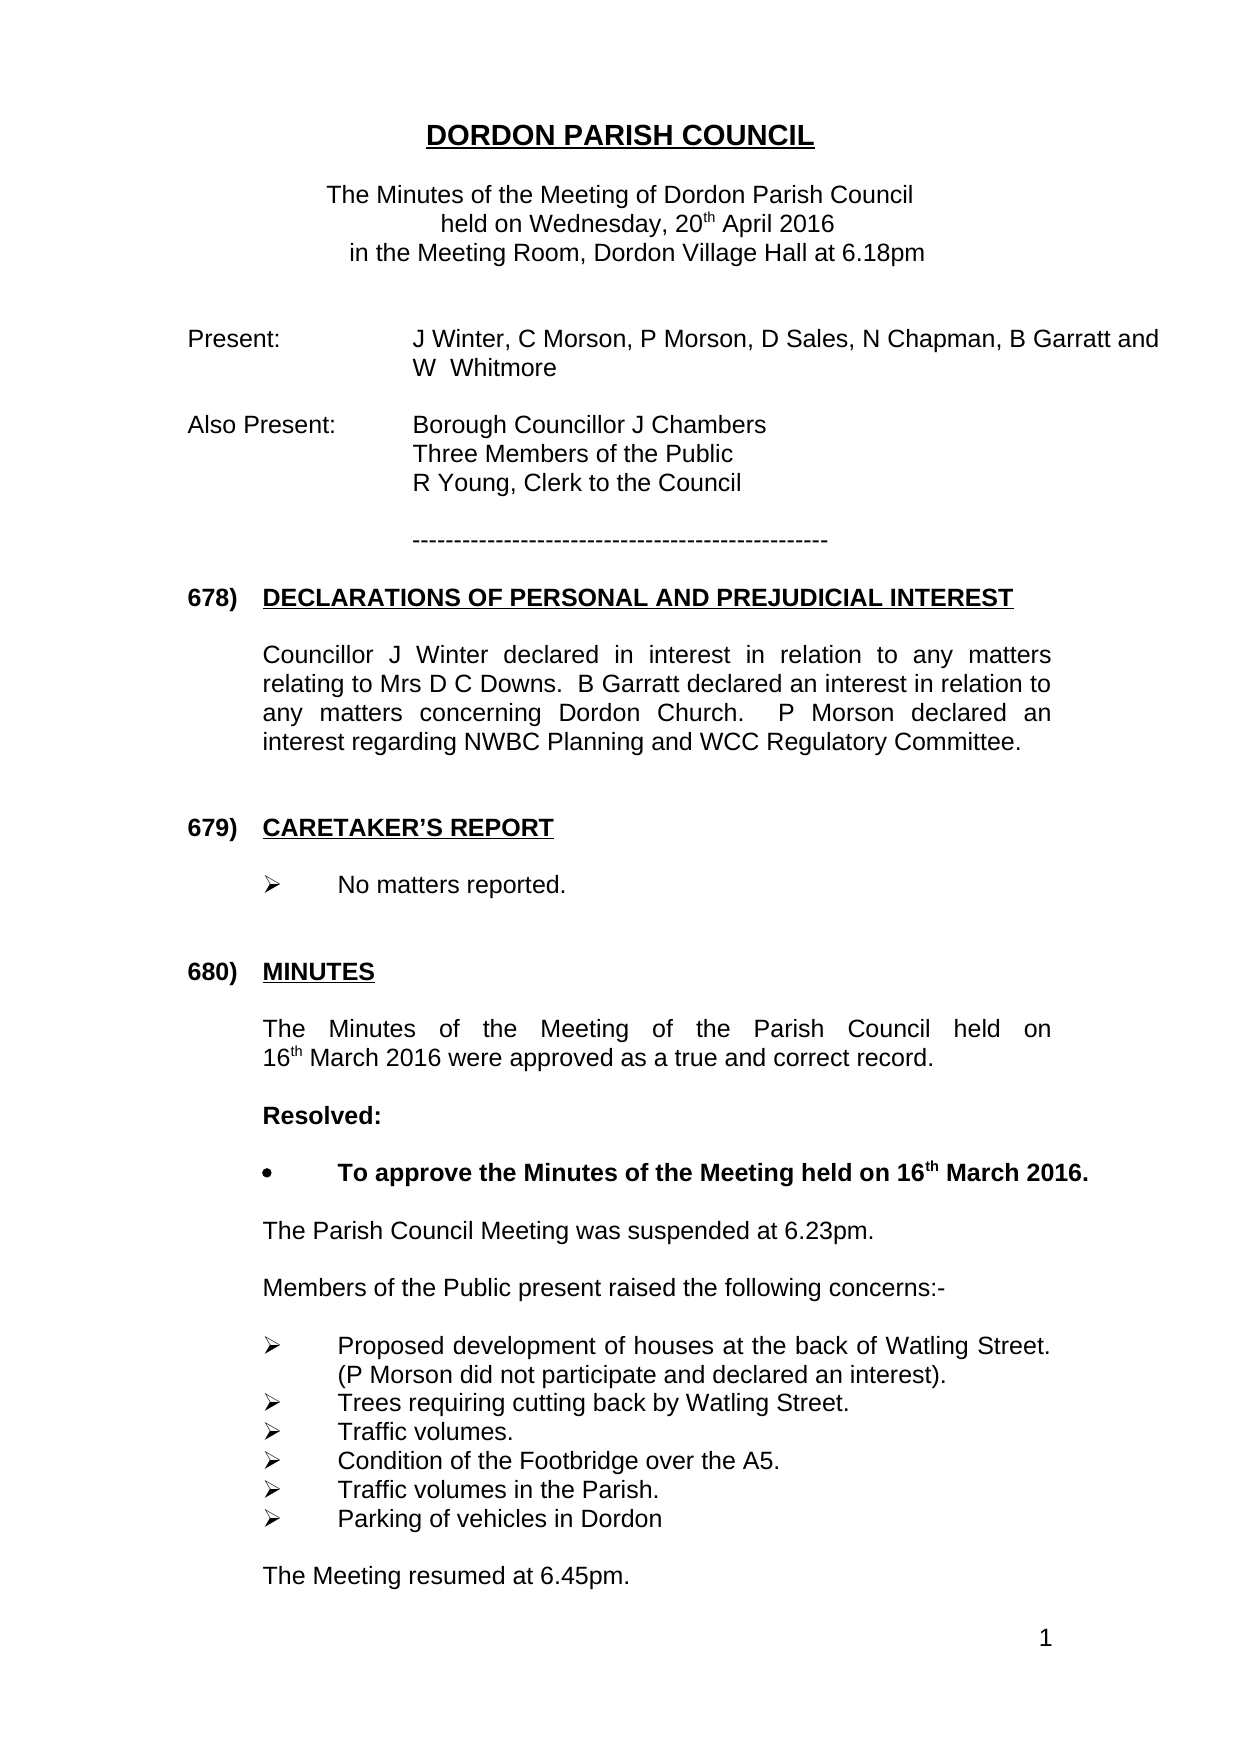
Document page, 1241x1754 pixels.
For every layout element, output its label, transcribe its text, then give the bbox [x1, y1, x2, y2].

text The Minutes of the Meeting of Dordon Parish Council [187, 181, 1053, 209]
text The Parish Council Meeting was suspended at 6.23pm. [262, 1216, 1053, 1244]
list Traffic volumes in the Parish. [262, 1475, 1053, 1504]
text 678) DECLARATIONS OF PERSONAL AND PREJUDICIAL INTEREST [187, 583, 1053, 612]
text Three Members of the Public [337, 439, 1053, 468]
text Present: J Winter, C Morson, P Morson, D Sales, N Chapman, B Garratt and [187, 324, 1181, 353]
text Members of the Public present raised the following concerns:- [262, 1273, 1053, 1302]
text held on Wednesday, 20th April 2016 [187, 209, 1087, 238]
text R Young, Clerk to the Council [337, 468, 1053, 497]
text Resolved: [187, 1101, 1053, 1129]
text Also Present: Borough Councillor J Chambers [187, 411, 1053, 439]
text DORDON PARISH COUNCIL [187, 118, 1053, 152]
text -------------------------------------------------- [187, 526, 1053, 554]
list To approve the Minutes of the Meeting held on 16th March 2016. [262, 1158, 1118, 1187]
list No matters reported. [262, 871, 1053, 899]
text W Whitmore [187, 353, 1181, 382]
list Condition of the Footbridge over the A5. [262, 1446, 1053, 1475]
text Councillor J Winter declared in interest in relation to any matters relating to Mrs D C Downs. B Garratt declared an interest in relation to any matters concerning Dordon Church. P Morson declared an interest regarding NWBC Planning and WCC Regulatory Committee. [187, 641, 1053, 756]
list Trees requiring cutting back by Watling Street. [262, 1388, 1053, 1417]
text 679) CARETAKER’S REPORT [187, 813, 1053, 842]
text The Minutes of the Meeting of the Parish Council held on 16th March 2016 were approved as a true and correct record. [187, 1014, 1053, 1072]
text in the Meeting Room, Dordon Village Hall at 6.18pm [187, 238, 1087, 267]
list Traffic volumes. [262, 1417, 1053, 1446]
list Proposed development of houses at the back of Watling Street. (P Morson did not participate and declared an interest). [262, 1331, 1053, 1388]
text 680) MINUTES [187, 957, 1053, 986]
text The Meeting resumed at 6.45pm. [262, 1561, 1053, 1590]
list Parking of vehicles in Dordon [262, 1504, 1053, 1533]
